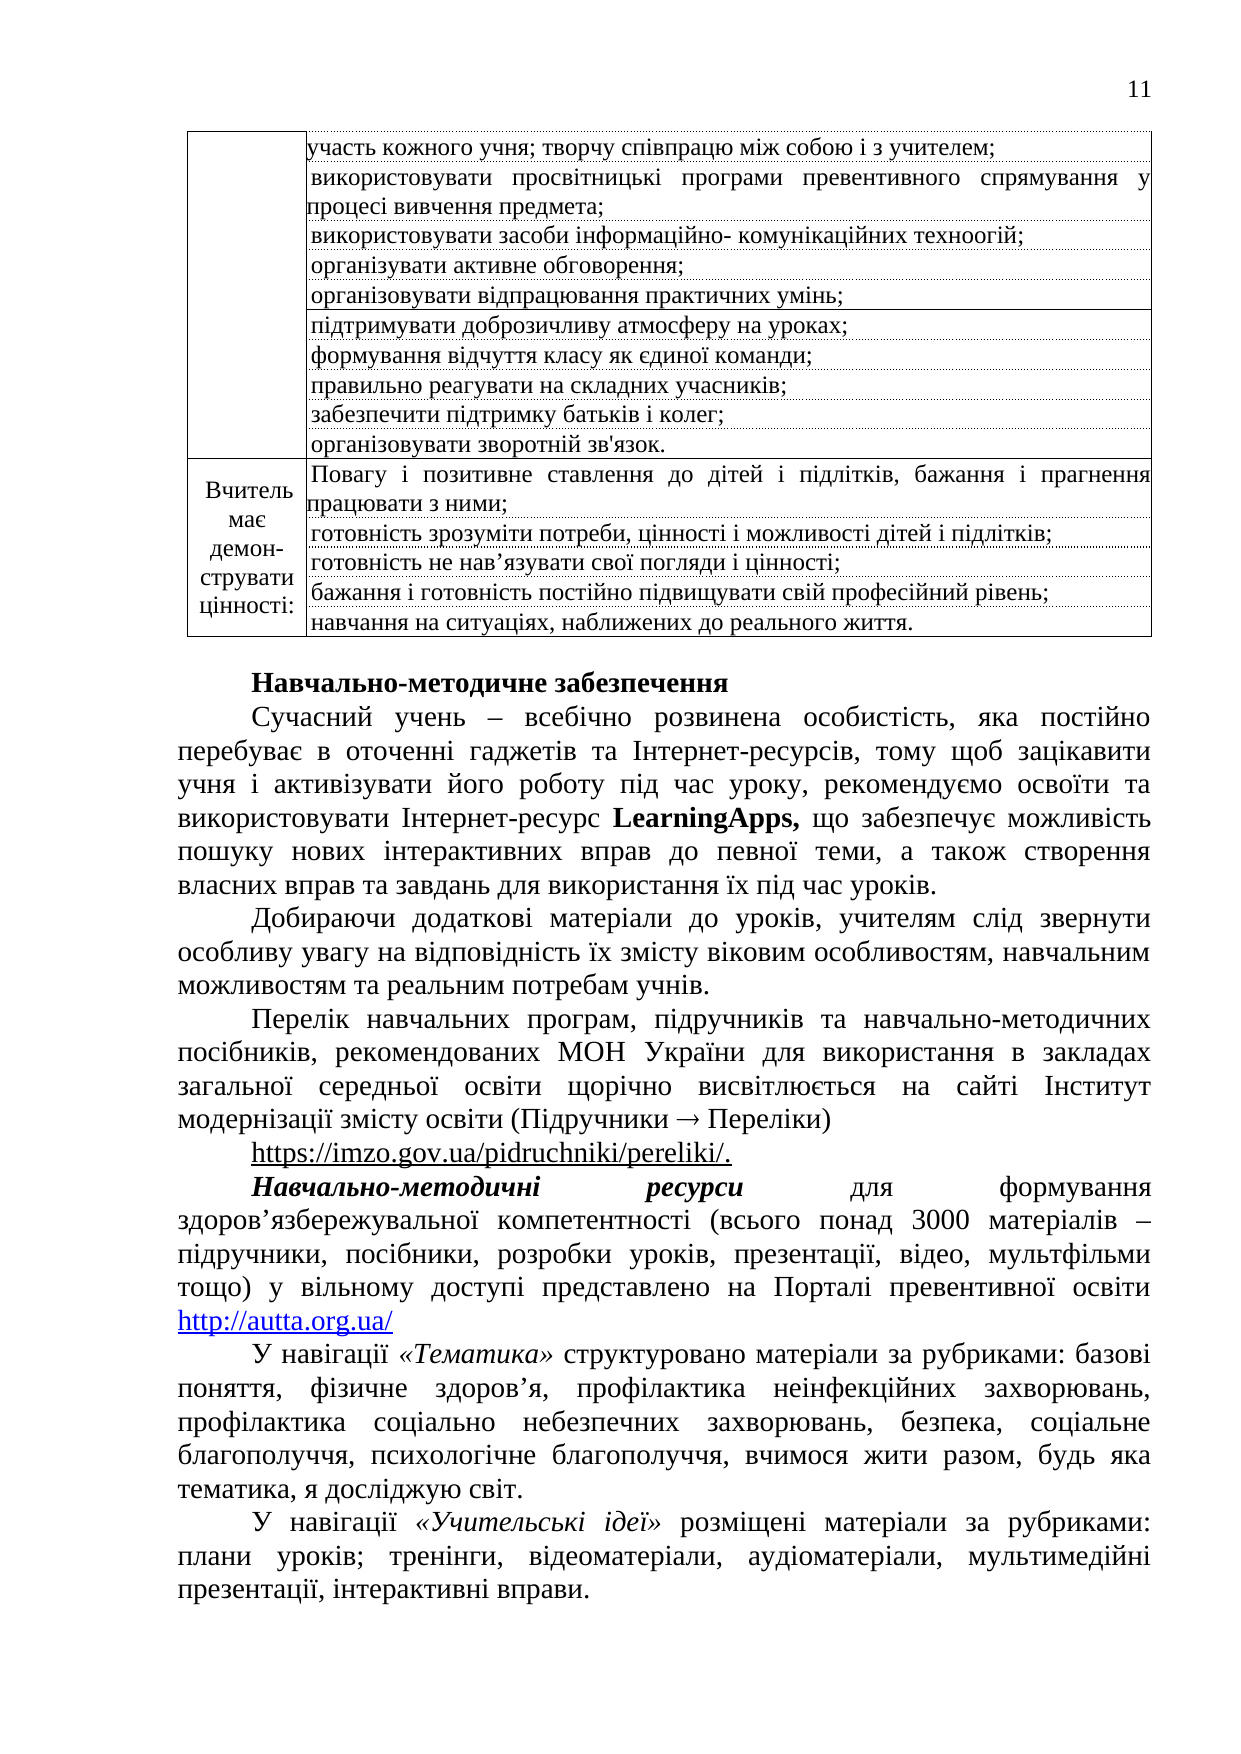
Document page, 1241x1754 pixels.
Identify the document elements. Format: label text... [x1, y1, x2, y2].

text Навчально-методичне забезпечення [177, 666, 1152, 699]
table_cell використовувати засоби інформаційно- комунікаційних техноогій; [307, 220, 1151, 249]
table_cell Повагу і позитивне ставлення до дітей і підлітків, бажання і прагнення працювати з ними; [307, 459, 1151, 517]
text У навігації «Учительські ідеї» розміщені матеріали за рубриками: плани уроків; тренінги, відеоматеріали, аудіоматеріали, мультимедійні презентації, інтерактивні вправи. [177, 1504, 1152, 1605]
table_cell готовність зрозуміти потреби, цінності і можливості дітей і підлітків; [307, 517, 1151, 546]
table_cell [307, 131, 1151, 161]
table_cell підтримувати доброзичливу атмосферу на уроках; [307, 310, 1151, 339]
text Навчально-методичні ресурси для формування здоров’язбережувальної компетентності (всього понад 3000 матеріалів – підручники, посібники, розробки уроків, презентації, відео, мультфільми тощо) у вільному доступі представлено на Порталі превентивної освіти http://autta.org.ua/ [177, 1169, 1152, 1337]
table_cell організовувати відпрацювання практичних умінь; [307, 279, 1151, 309]
text Добираючи додаткові матеріали до уроків, учителям слід звернути особливу увагу на відповідність їх змісту віковим особливостям, навчальним можливостям та реальним потребам учнів. [177, 900, 1152, 1001]
table_cell організувати активне обговорення; [307, 249, 1151, 279]
text У навігації «Тематика» структуровано матеріали за рубриками: базові поняття, фізичне здоров’я, профілактика неінфекційних захворювань, профілактика соціально небезпечних захворювань, безпека, соціальне благополуччя, психологічне благополуччя, вчимося жити разом, будь яка тематика, я досліджую світ. [177, 1337, 1152, 1504]
table_cell забезпечити підтримку батьків і колег; [307, 399, 1151, 428]
table_cell готовність не нав’язувати свої погляди і цінності; [307, 546, 1151, 576]
table_cell організовувати зворотній зв'язок. [307, 428, 1151, 458]
table_cell використовувати просвітницькі програми превентивного спрямування у процесі вивчення предмета; [307, 161, 1151, 219]
text Перелік навчальних програм, підручників та навчально-методичних посібників, рекомендованих МОН України для використання в закладах загальної середньої освіти щорічно висвітлюється на сайті Інститут модернізації змісту освіти (Підручники Переліки) [177, 1001, 1152, 1135]
text https://imzo.gov.ua/pidruchniki/pereliki/. [177, 1135, 1152, 1169]
text Сучасний учень – всебічно розвинена особистість, яка постійно перебуває в оточенні гаджетів та Інтернет-ресурсів, тому щоб зацікавити учня і активізувати його роботу під час уроку, рекомендуємо освоїти та використовувати Інтернет-ресурс LearningApps, що забезпечує можливість пошуку нових інтерактивних вправ до певної теми, а також створення власних вправ та завдань для використання їх під час уроків. [177, 699, 1152, 900]
table_cell Вчитель має демон- струвати цінності: [188, 459, 306, 636]
table_cell бажання і готовність постійно підвищувати свій професійний рівень; [307, 576, 1151, 606]
table_cell формування відчуття класу як єдиної команди; [307, 339, 1151, 369]
table_cell навчання на ситуаціях, наближених до реального життя. [307, 606, 1151, 636]
table_cell правильно реагувати на складних учасників; [307, 369, 1151, 398]
